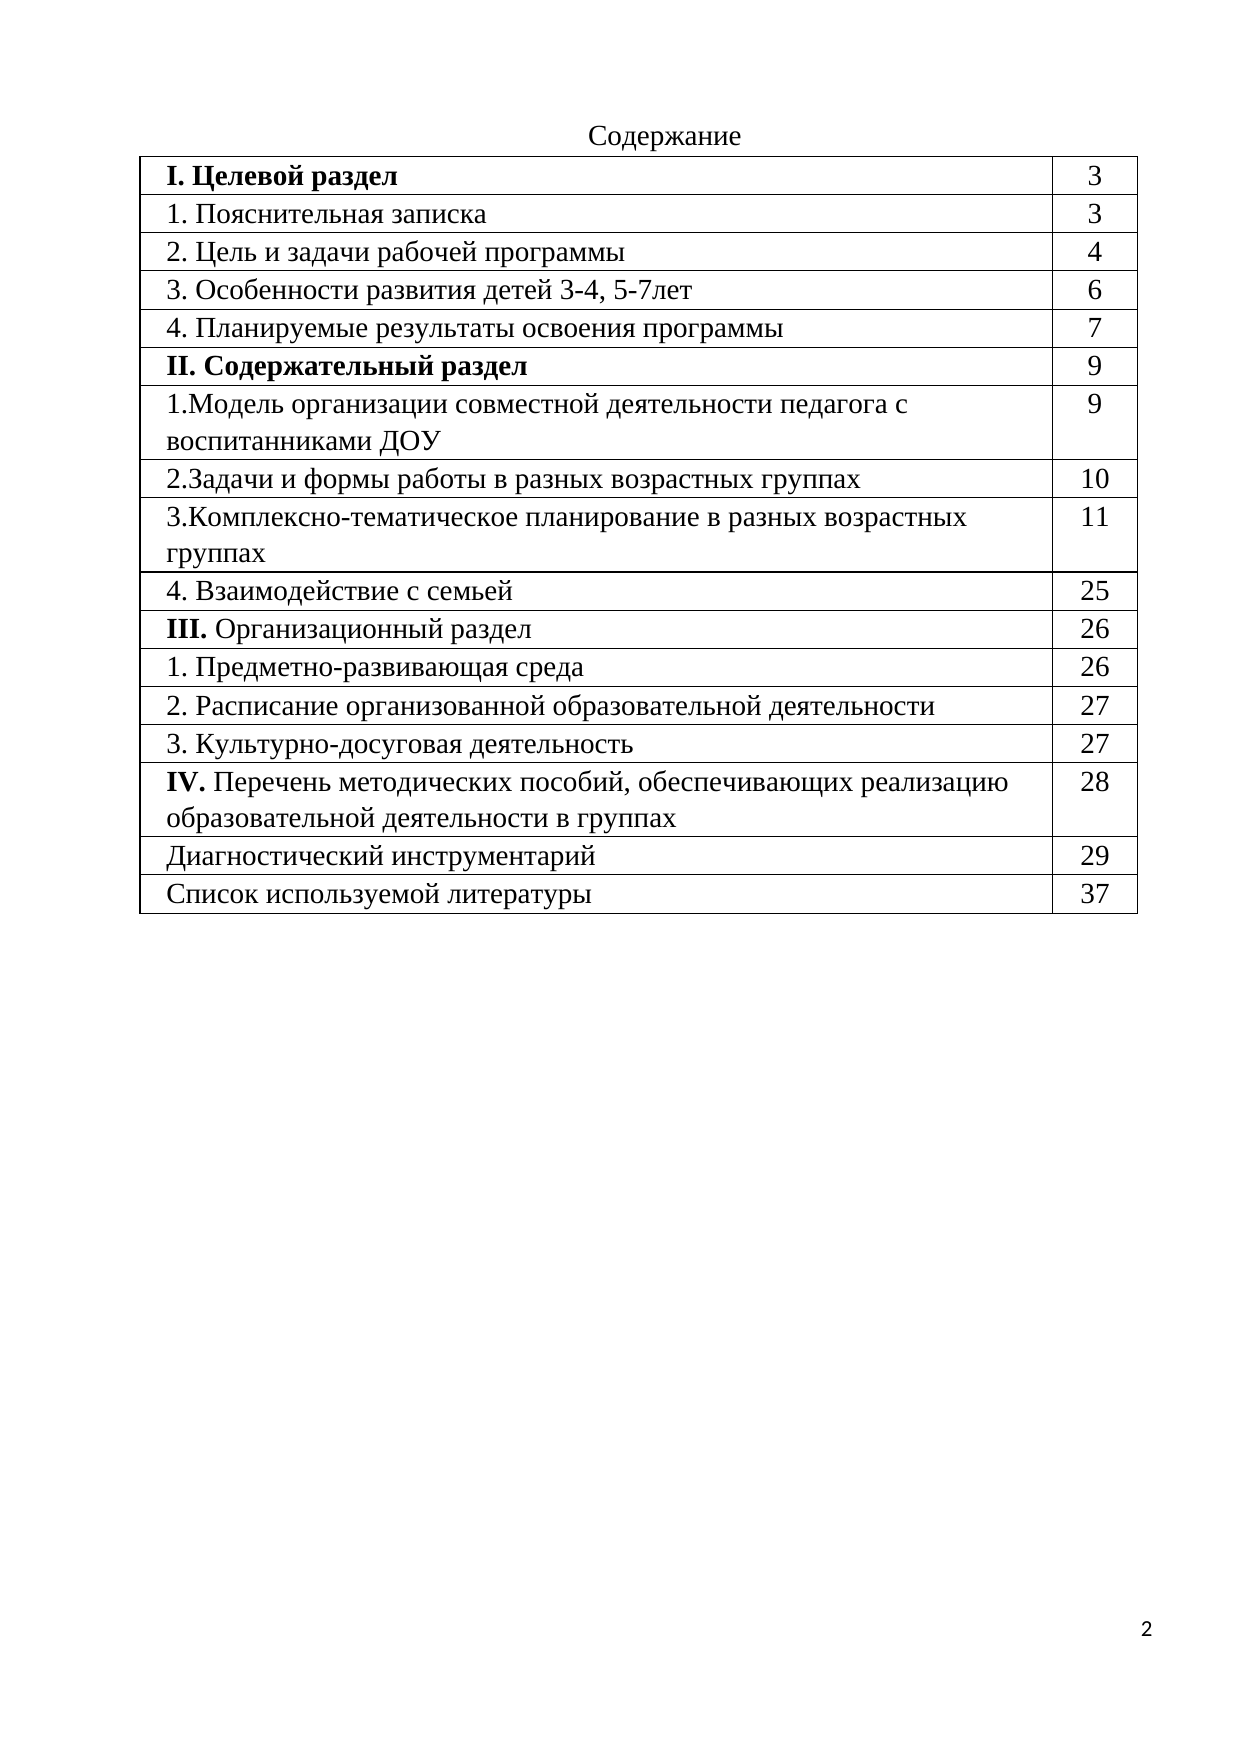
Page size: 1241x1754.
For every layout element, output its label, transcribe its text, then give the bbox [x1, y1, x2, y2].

table_cell 4. Планируемые результаты освоения программы [141, 310, 1052, 347]
table_header І. Целевой раздел [141, 157, 1052, 194]
table_cell 10 [1053, 460, 1137, 497]
table_cell 6 [1053, 271, 1137, 308]
table_cell 3.Комплексно-тематическое планирование в разных возрастных группах [141, 498, 1052, 571]
table_cell 2.Задачи и формы работы в разных возрастных группах [141, 460, 1052, 497]
table_cell Диагностический инструментарий [141, 837, 1052, 874]
table_cell 1. Предметно-развивающая среда [141, 649, 1052, 686]
table_cell 1.Модель организации совместной деятельности педагога с воспитанниками ДОУ [141, 386, 1052, 459]
table_cell 27 [1053, 687, 1137, 724]
table_cell 4. Взаимодействие с семьей [141, 573, 1052, 609]
table_cell 26 [1053, 611, 1137, 648]
table_cell Список используемой литературы [141, 875, 1052, 912]
text Содержание [177, 118, 1152, 152]
table_cell 3. Культурно-досуговая деятельность [141, 725, 1052, 762]
table_cell 7 [1053, 310, 1137, 347]
table_cell 2. Цель и задачи рабочей программы [141, 233, 1052, 270]
table_cell 37 [1053, 875, 1137, 912]
table_cell 3. Особенности развития детей 3-4, 5-7лет [141, 271, 1052, 308]
table_cell 29 [1053, 837, 1137, 874]
table_cell ІІІ. Организационный раздел [141, 611, 1052, 648]
table_cell 28 [1053, 763, 1137, 836]
table_cell 1. Пояснительная записка [141, 195, 1052, 232]
table_cell 11 [1053, 498, 1137, 571]
table_header 3 [1053, 157, 1137, 194]
table_cell 25 [1053, 573, 1137, 609]
table_cell 4 [1053, 233, 1137, 270]
table_cell 26 [1053, 649, 1137, 686]
table_cell ІІ. Содержательный раздел [141, 348, 1052, 385]
table_cell 9 [1053, 386, 1137, 459]
table_cell 3 [1053, 195, 1137, 232]
table_cell 9 [1053, 348, 1137, 385]
table_cell ІV. Перечень методических пособий, обеспечивающих реализацию образовательной деятельности в группах [141, 763, 1052, 836]
table_cell 27 [1053, 725, 1137, 762]
table_cell 2. Расписание организованной образовательной деятельности [141, 687, 1052, 724]
